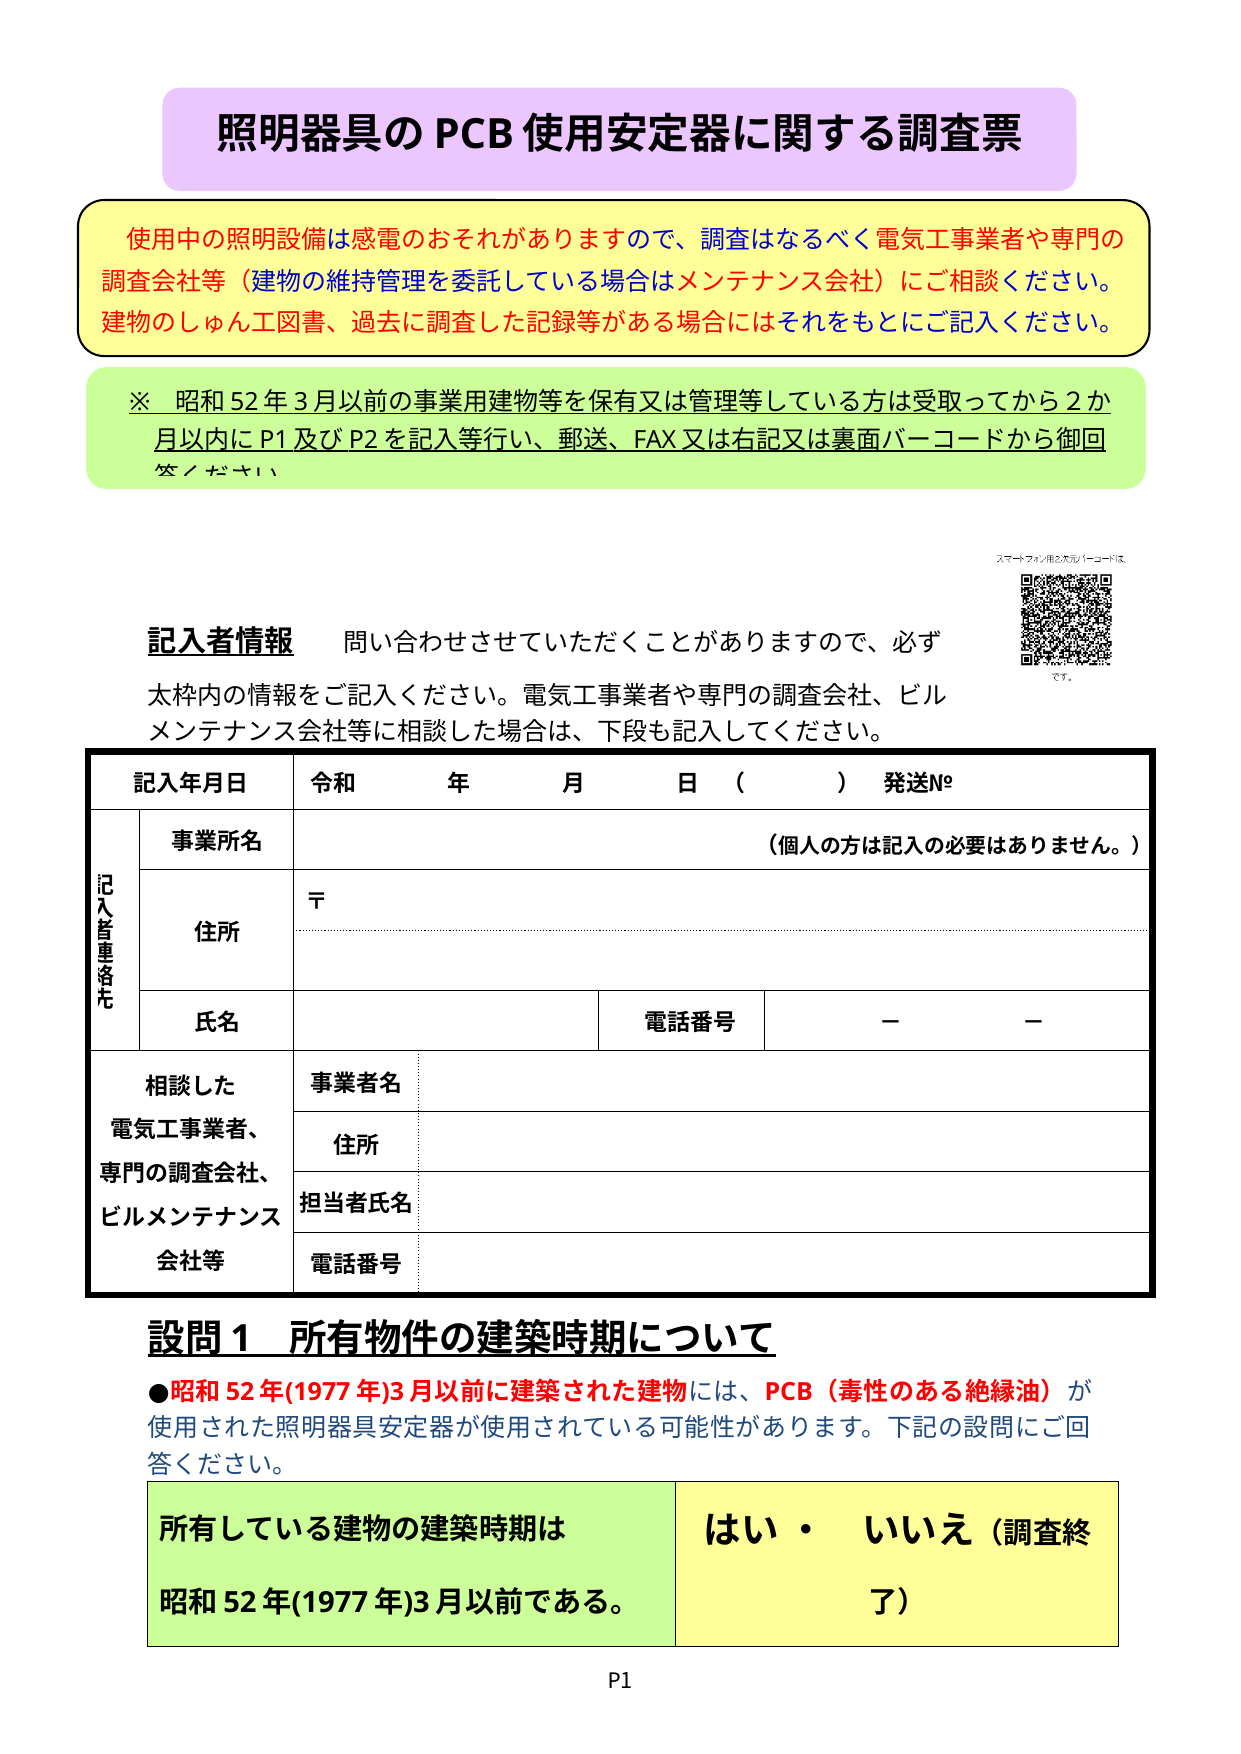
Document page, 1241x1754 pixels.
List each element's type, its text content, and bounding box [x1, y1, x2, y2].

table_header 記入年月日 [91, 755, 293, 809]
table_cell 氏名 [140, 991, 293, 1050]
table_cell 住所 [294, 1112, 418, 1171]
table_cell 相談した 電気工事業者、 専門の調査会社、 ビルメンテナンス 会社等 [91, 1051, 293, 1292]
table_header 令和 年 月 日 （ ） 発送№ [294, 755, 1149, 809]
table_cell 事業者名 [294, 1051, 418, 1111]
table_cell [419, 1112, 1149, 1171]
table_cell 事業所名 [140, 810, 293, 869]
table_cell [419, 1051, 1149, 1111]
table_cell 住所 [140, 870, 293, 990]
text 設問1 所有物件の建築時期について [148, 1298, 1092, 1371]
table_cell [294, 930, 1149, 990]
table_cell 〒 [294, 870, 1149, 929]
table_cell 担当者氏名 [294, 1172, 418, 1232]
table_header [148, 1482, 675, 1646]
table_cell （個人の方は記入の必要はありません。） [294, 810, 1149, 869]
table_cell [419, 1172, 1149, 1232]
text メンテナンス会社等に相談した場合は、下段も記入してください。 [148, 712, 1092, 748]
table_cell 電話番号 [599, 991, 764, 1050]
table_cell [419, 1233, 1149, 1292]
picture [991, 549, 1136, 687]
text 記入者情報 問い合わせさせていただくことがありますので、必ず [148, 602, 991, 675]
table_cell 電話番号 [294, 1233, 418, 1292]
table_cell 記入者連絡先 [91, 810, 139, 1050]
table_cell [294, 991, 598, 1050]
table_cell － － [765, 991, 1149, 1050]
text 太枠内の情報をご記入ください。電気工事業者や専門の調査会社、ビル [148, 675, 1092, 712]
text ●昭和52年(1977年)3月以前に建築された建物には、PCB（毒性のある絶縁油）が使用された照明器具安定器が使用されている可能性があります。下記の設問にご回答ください。 [148, 1371, 1092, 1481]
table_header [676, 1482, 1118, 1646]
